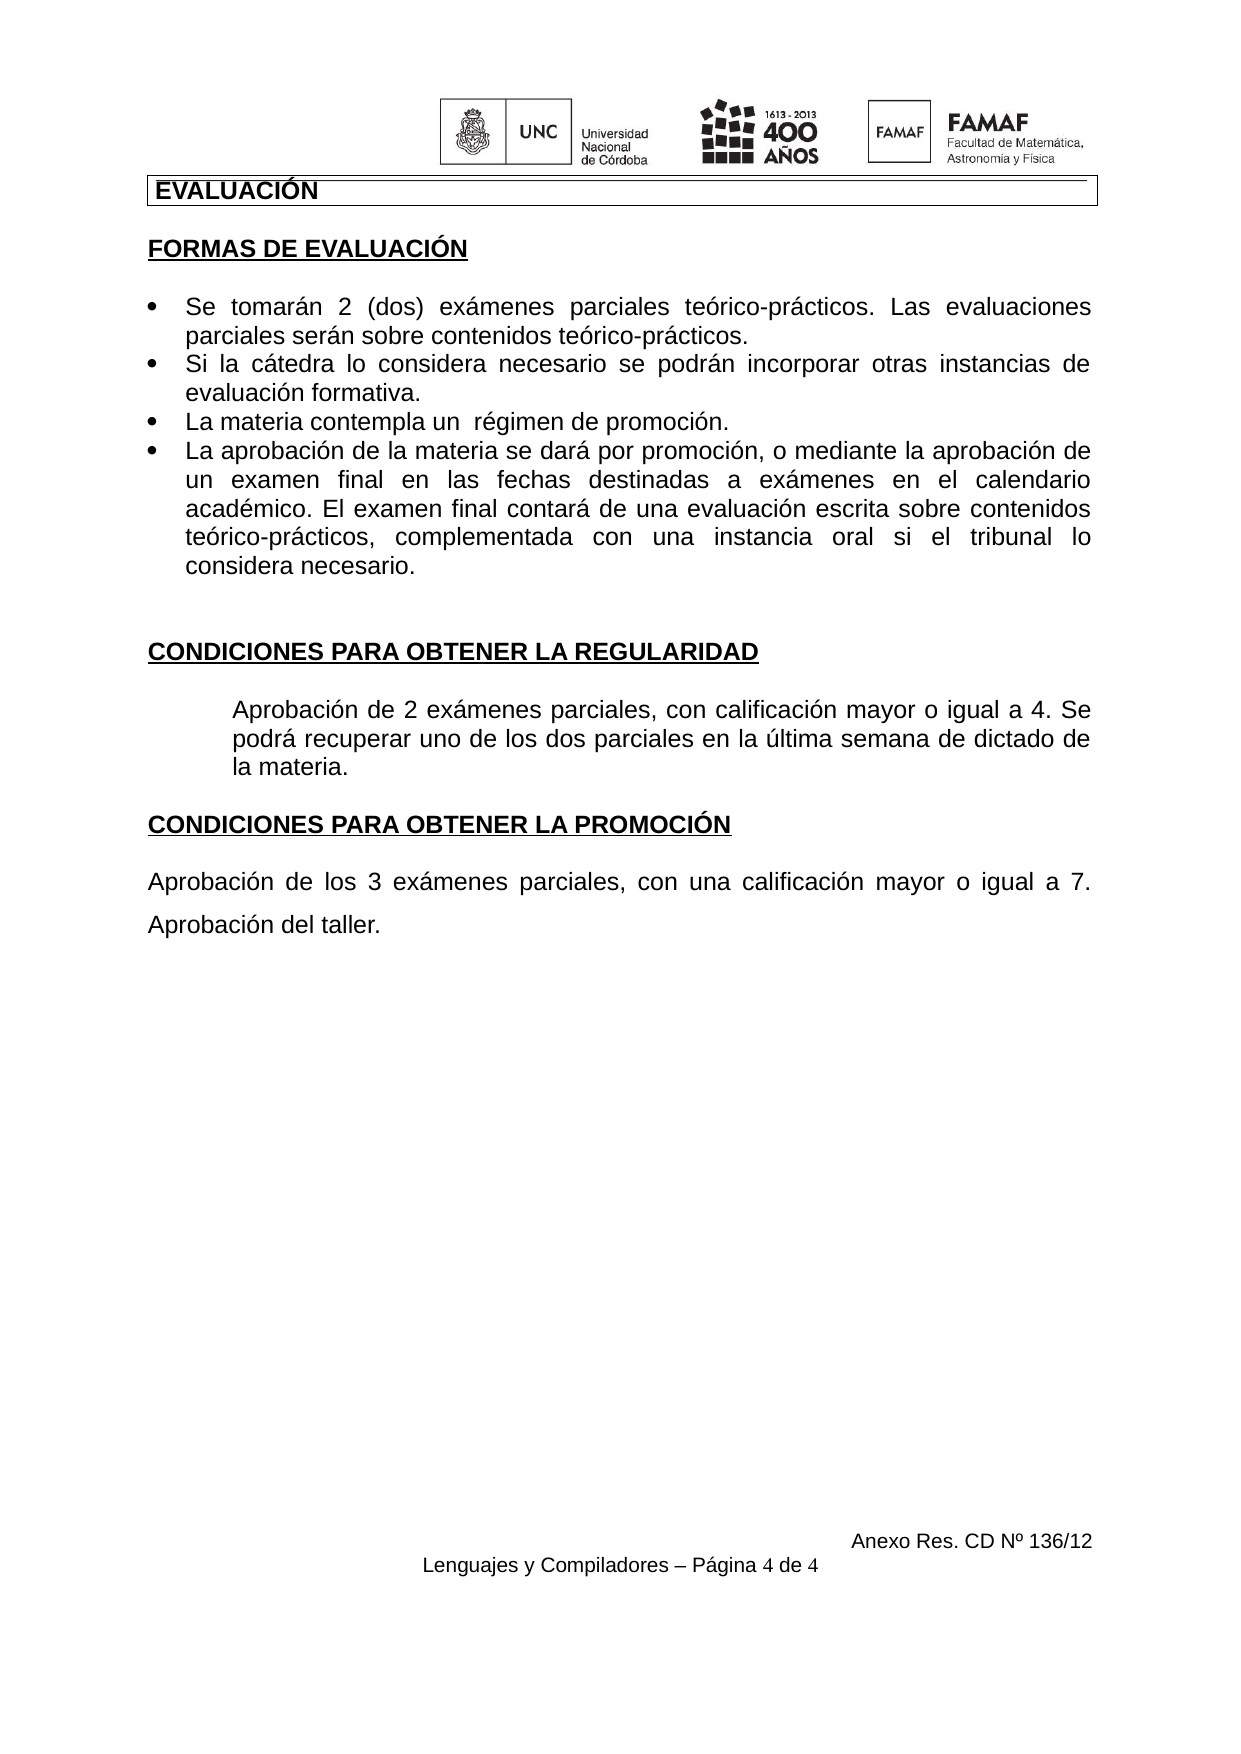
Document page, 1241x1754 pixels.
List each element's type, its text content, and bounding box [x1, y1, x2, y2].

text Aprobación de 2 exámenes parciales, con calificación mayor o igual a 4. Se podrá recuperar uno de los dos parciales en la última semana de dictado de la materia. [232, 695, 1093, 781]
text Aprobación de los 3 exámenes parciales, con una calificación mayor o igual a 7. Aprobación del taller. [148, 867, 1093, 939]
text CONDICIONES PARA OBTENER LA PROMOCIÓN [148, 810, 1093, 838]
list La aprobación de la materia se dará por promoción, o mediante la aprobación de un examen final en las fechas destinadas a exámenes en el calendario académico. El examen final contará de una evaluación escrita sobre contenidos teórico-prácticos, complementada con una instancia oral si el tribunal lo considera necesario. [148, 436, 1093, 580]
list Se tomarán 2 (dos) exámenes parciales teórico-prácticos. Las evaluaciones parciales serán sobre contenidos teórico-prácticos. [148, 292, 1093, 349]
picture [149, 88, 1092, 175]
list La materia contempla un régimen de promoción. [148, 407, 1093, 436]
list Si la cátedra lo considera necesario se podrán incorporar otras instancias de evaluación formativa. [148, 349, 1093, 407]
text FORMAS DE EVALUACIÓN [148, 234, 1093, 263]
table_header EVALUACIÓN [148, 176, 1097, 204]
text CONDICIONES PARA OBTENER LA REGULARIDAD [148, 637, 1093, 666]
